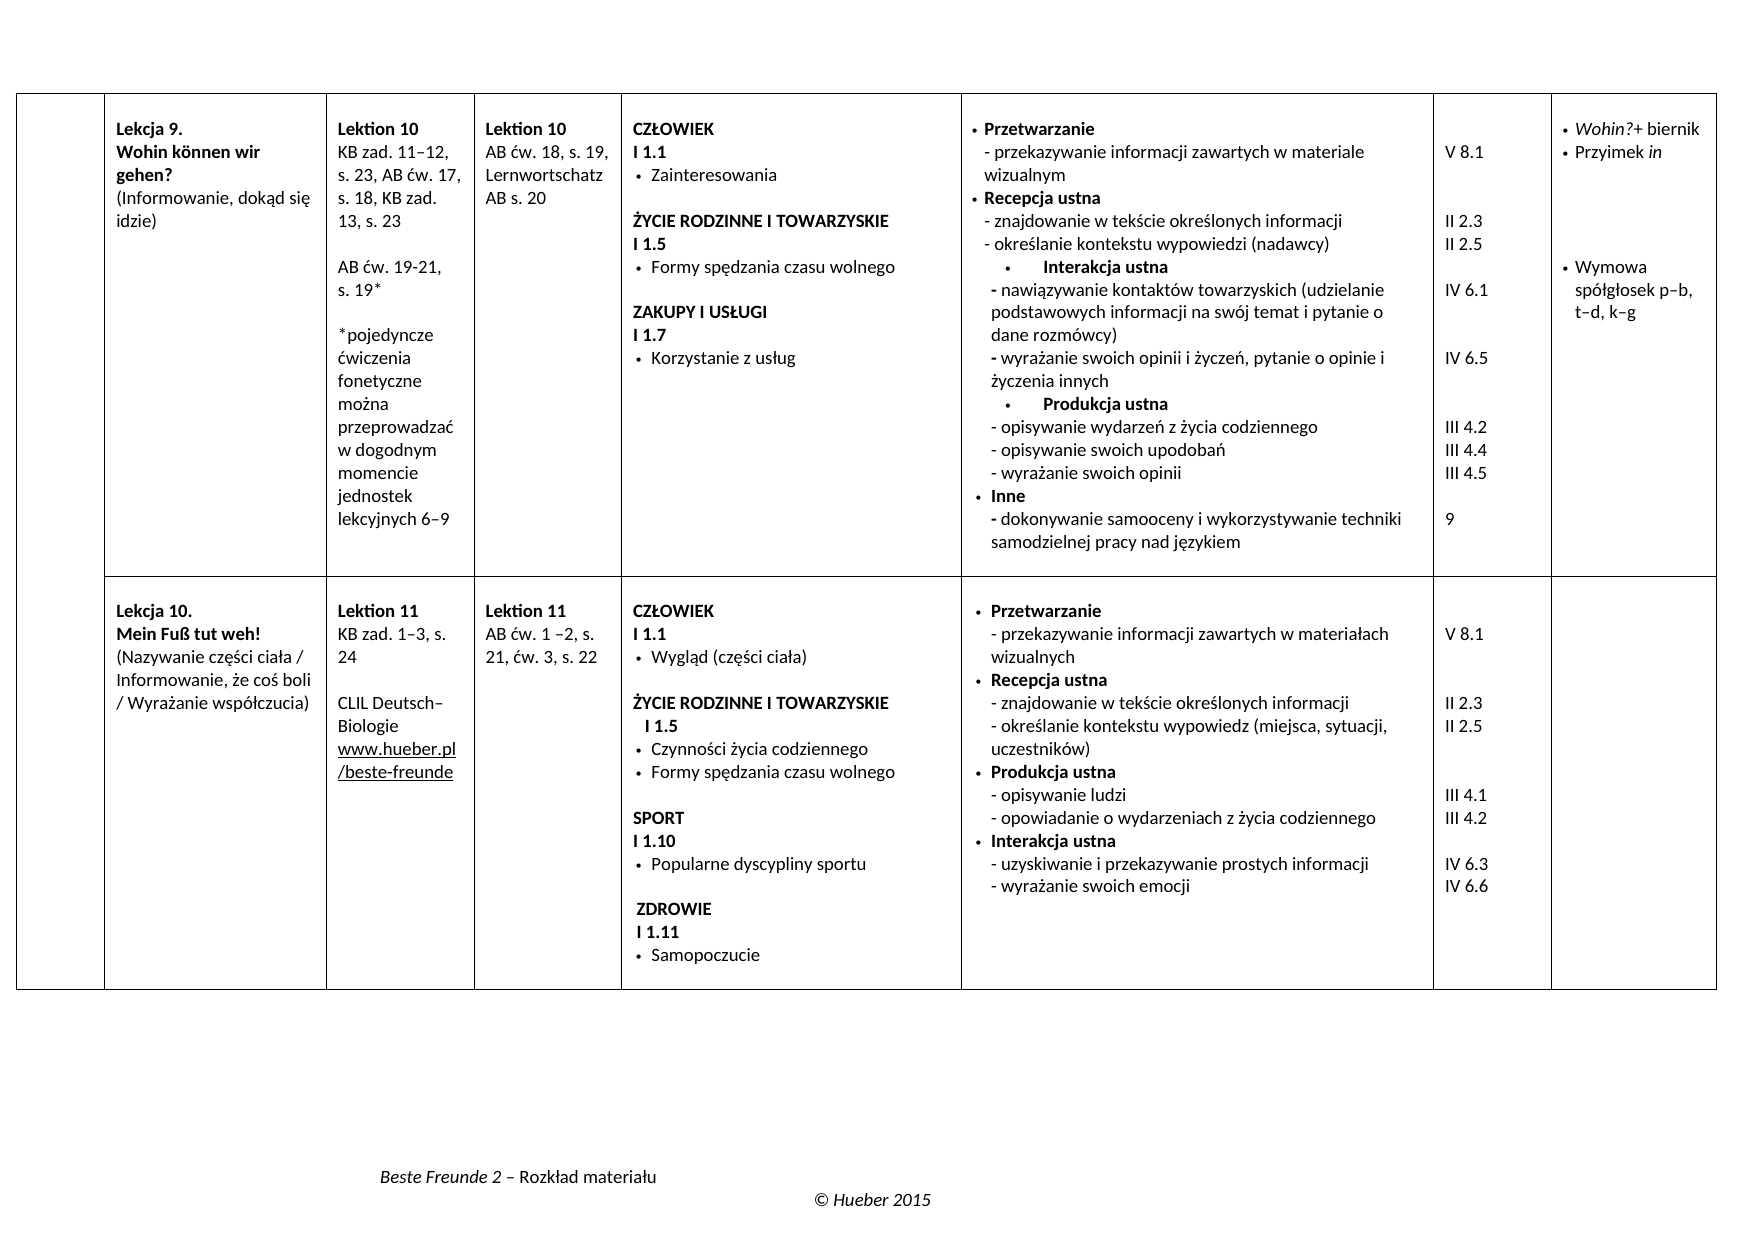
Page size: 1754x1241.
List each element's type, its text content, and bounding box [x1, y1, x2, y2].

table_cell Lektion 10 KB zad. 11–12, s. 23, AB ćw. 17, s. 18, KB zad. 13, s. 23 AB ćw. 19-21, s. 19* *pojedyncze ćwiczenia fonetyczne można przeprowadzać w dogodnym momencie jednostek lekcyjnych 6–9 [327, 94, 474, 576]
table_cell Lektion 11 AB ćw. 1 –2, s. 21, ćw. 3, s. 22 [475, 577, 621, 989]
table_cell Przetwarzanie - przekazywanie informacji zawartych w materiałach wizualnych Recepcja ustna - znajdowanie w tekście określonych informacji - określanie kontekstu wypowiedz (miejsca, sytuacji, uczestników) Produkcja ustna - opisywanie ludzi - opowiadanie o wydarzeniach z życia codziennego Interakcja ustna - uzyskiwanie i przekazywanie prostych informacji - wyrażanie swoich emocji [962, 577, 1433, 989]
table_cell V 8.1 II 2.3 II 2.5 III 4.1 III 4.2 IV 6.3 IV 6.6 [1434, 577, 1551, 989]
table_cell V 8.1 II 2.3 II 2.5 IV 6.1 IV 6.5 III 4.2 III 4.4 III 4.5 9 [1434, 94, 1551, 576]
table_cell [1552, 577, 1716, 989]
table_cell Lektion 10 AB ćw. 18, s. 19, Lernwortschatz AB s. 20 [475, 94, 621, 576]
table_cell Lektion 11 KB zad. 1–3, s. 24 CLIL Deutsch–Biologie www.hueber.pl/beste-freunde [327, 577, 474, 989]
table_cell Wohin?+ biernik Przyimek in Wymowa spółgłosek p–b, t–d, k–g [1552, 94, 1716, 576]
table_cell Przetwarzanie - przekazywanie informacji zawartych w materiale wizualnym Recepcja ustna - znajdowanie w tekście określonych informacji - określanie kontekstu wypowiedzi (nadawcy) Interakcja ustna - nawiązywanie kontaktów towarzyskich (udzielanie podstawowych informacji na swój temat i pytanie o dane rozmówcy) - wyrażanie swoich opinii i życzeń, pytanie o opinie i życzenia innych Produkcja ustna - opisywanie wydarzeń z życia codziennego - opisywanie swoich upodobań - wyrażanie swoich opinii Inne - dokonywanie samooceny i wykorzystywanie techniki samodzielnej pracy nad językiem [962, 94, 1433, 576]
table_cell CZŁOWIEK I 1.1 Zainteresowania ŻYCIE RODZINNE I TOWARZYSKIE I 1.5 Formy spędzania czasu wolnego ZAKUPY I USŁUGI I 1.7 Korzystanie z usług [622, 94, 961, 576]
table_cell CZŁOWIEK I 1.1 Wygląd (części ciała) ŻYCIE RODZINNE I TOWARZYSKIE I 1.5 Czynności życia codziennego Formy spędzania czasu wolnego SPORT I 1.10 Popularne dyscypliny sportu ZDROWIE I 1.11 Samopoczucie [622, 577, 961, 989]
table_cell Lekcja 10. Mein Fuß tut weh! (Nazywanie części ciała / Informowanie, że coś boli / Wyrażanie współczucia) [105, 577, 326, 989]
table_cell Lekcja 9. Wohin können wir gehen? (Informowanie, dokąd się idzie) [105, 94, 326, 576]
